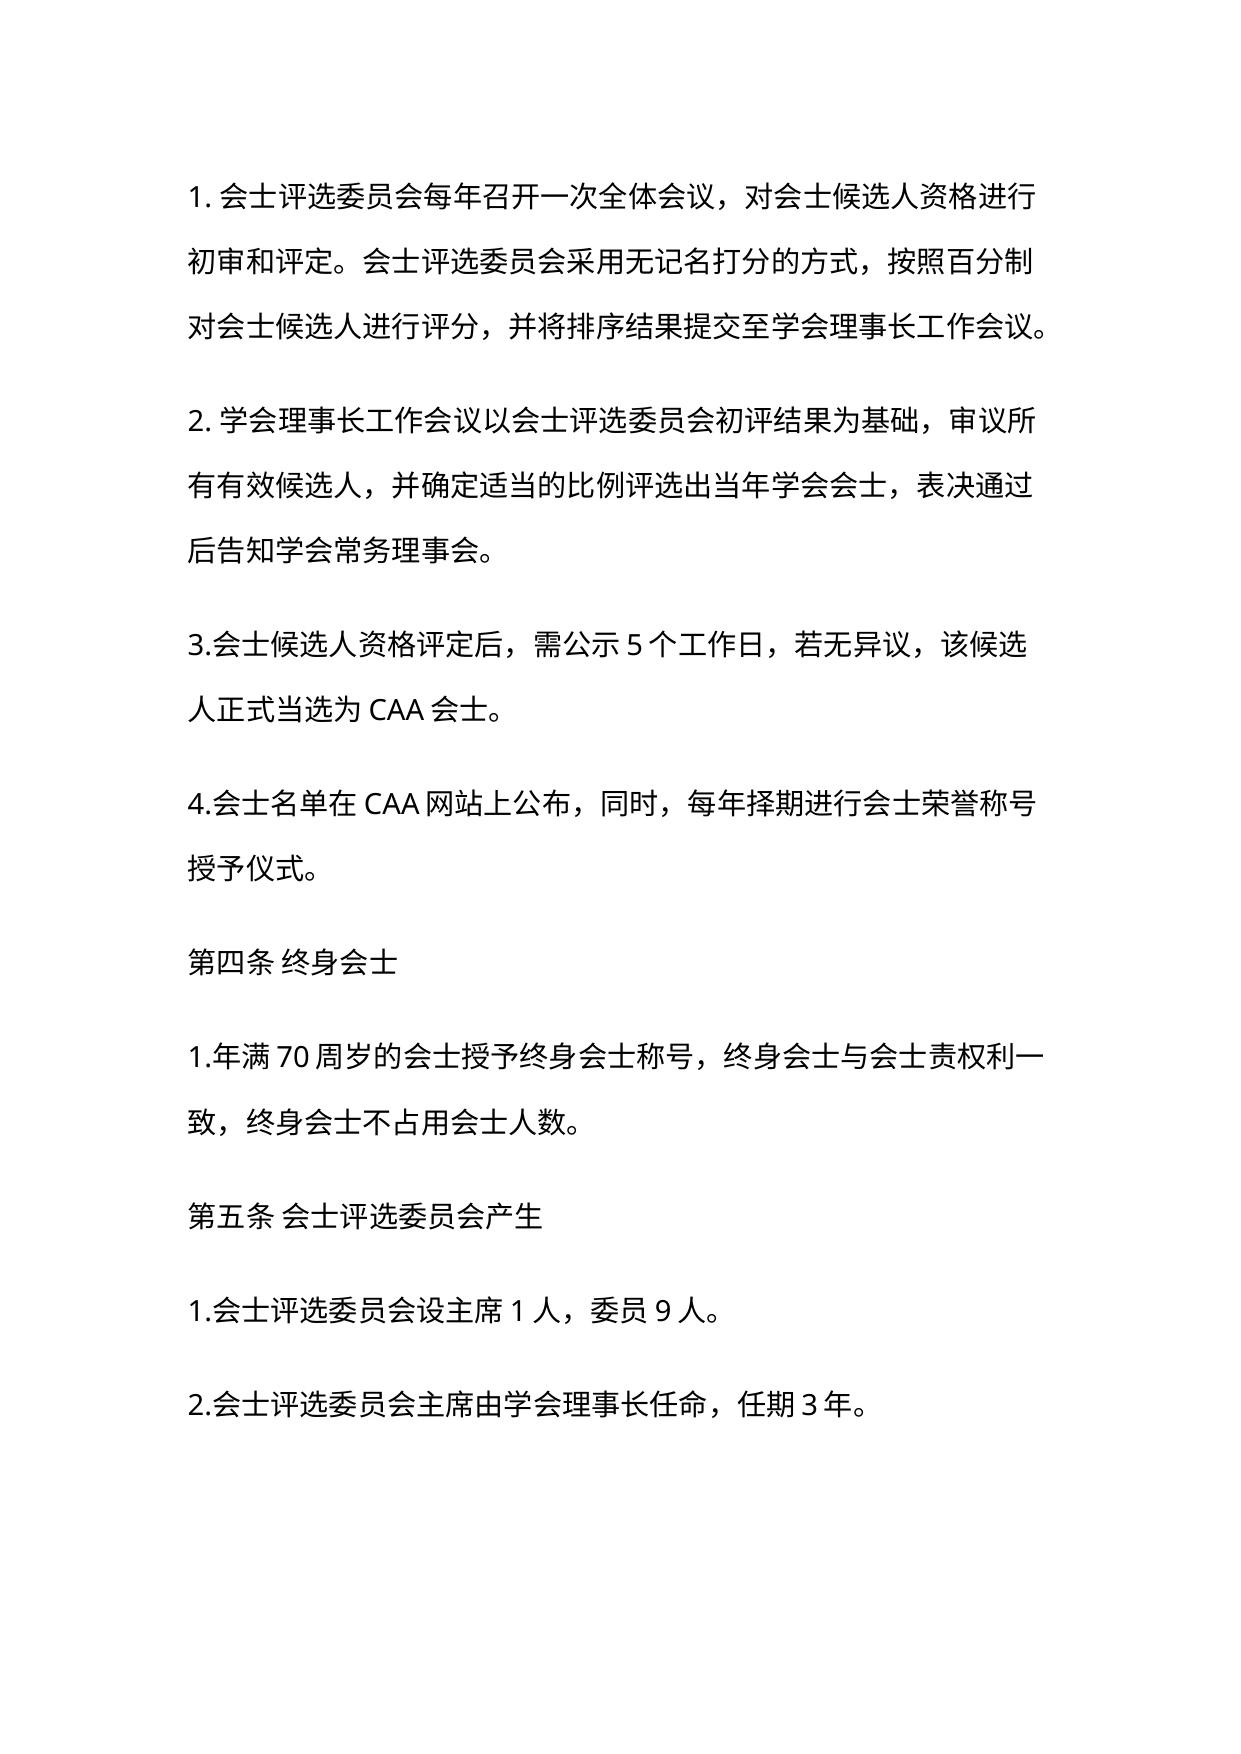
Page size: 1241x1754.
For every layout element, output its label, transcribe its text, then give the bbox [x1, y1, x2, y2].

text 第五条 会士评选委员会产生 [187, 1182, 1053, 1247]
text 2. 学会理事长工作会议以会士评选委员会初评结果为基础，审议所有有效候选人，并确定适当的比例评选出当年学会会士，表决通过后告知学会常务理事会。 [187, 386, 1053, 581]
text 1.年满70周岁的会士授予终身会士称号，终身会士与会士责权利一致，终身会士不占用会士人数。 [187, 1023, 1053, 1153]
text 1.会士评选委员会设主席1人，委员9人。 [187, 1276, 1053, 1341]
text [187, 162, 1053, 357]
text 2.会士评选委员会主席由学会理事长任命，任期3年。 [187, 1370, 1053, 1435]
text 3.会士候选人资格评定后，需公示5个工作日，若无异议，该候选人正式当选为CAA会士。 [187, 610, 1053, 740]
text 4.会士名单在CAA网站上公布，同时，每年择期进行会士荣誉称号授予仪式。 [187, 769, 1053, 899]
text 第四条 终身会士 [187, 929, 1053, 994]
